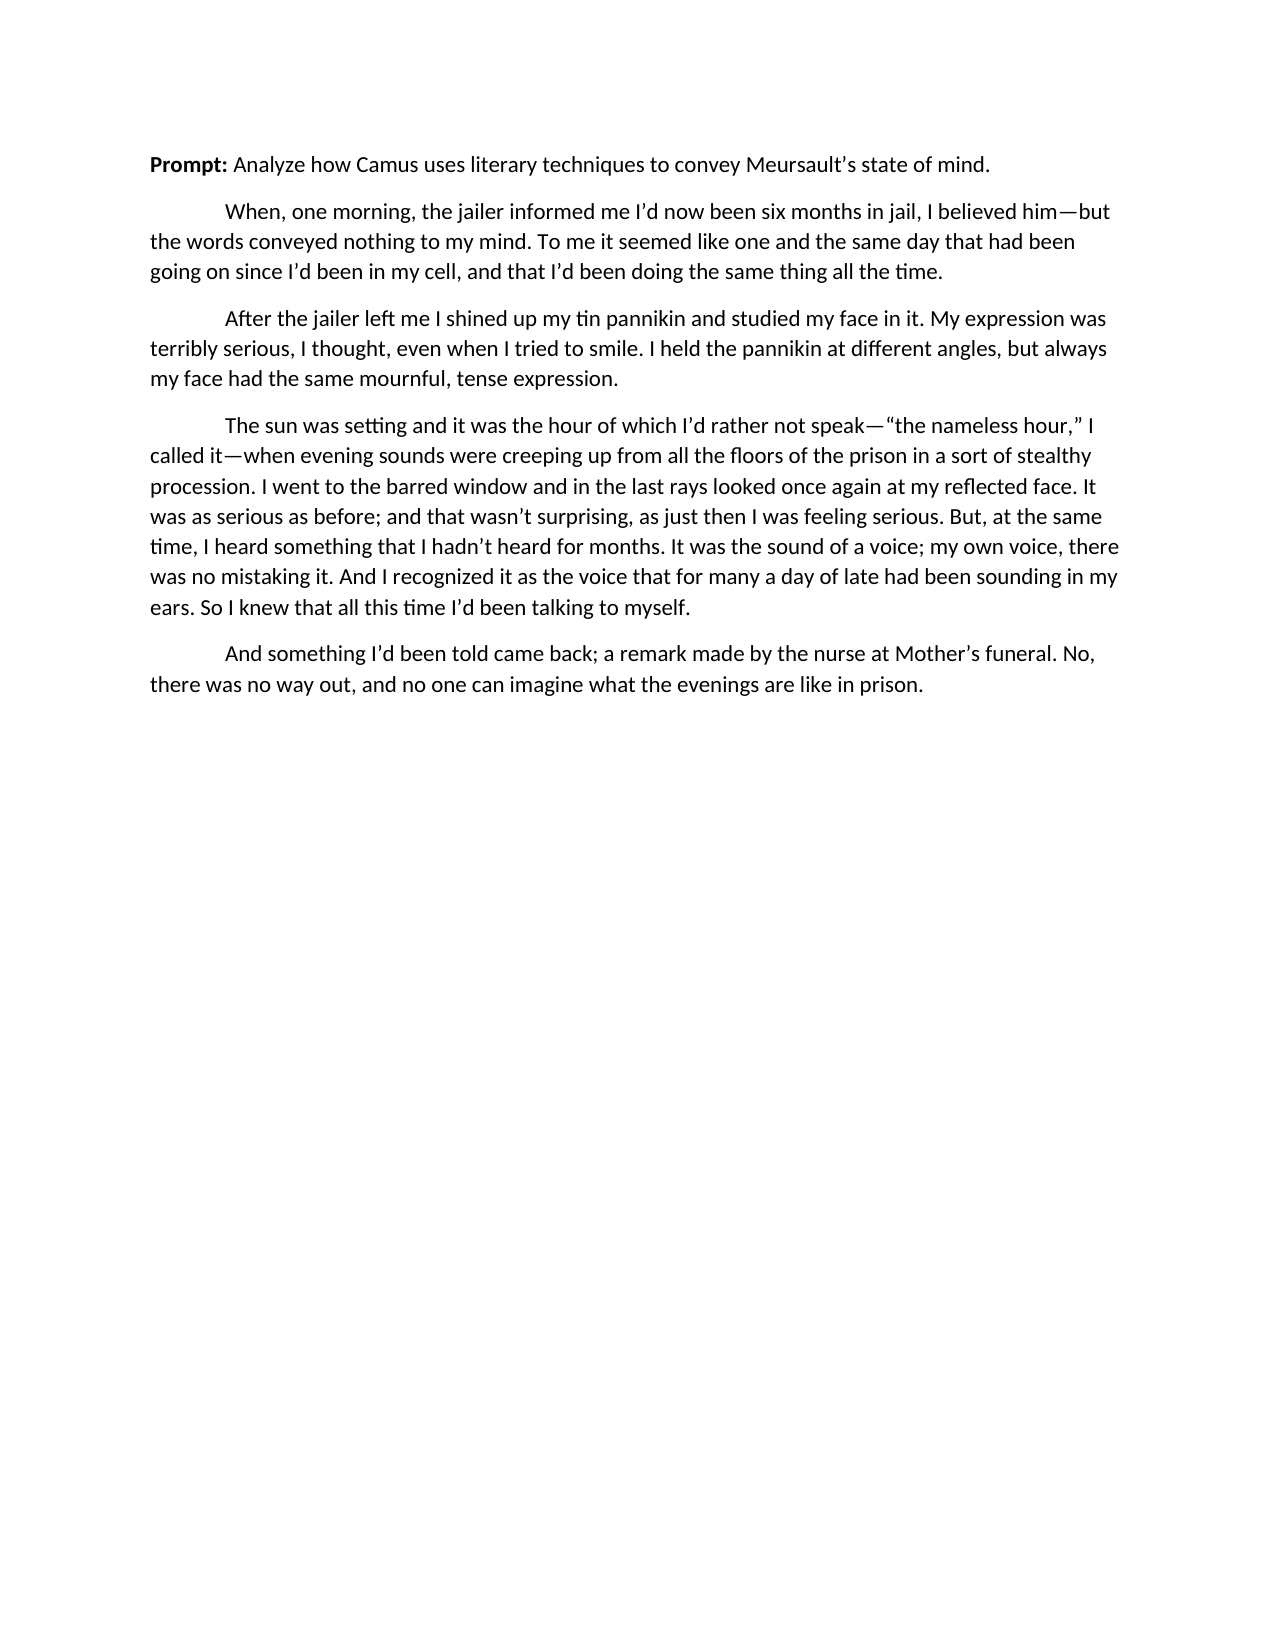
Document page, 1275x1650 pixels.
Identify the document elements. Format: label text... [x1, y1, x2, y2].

text When, one morning, the jailer informed me I’d now been six months in jail, I believed him—but the words conveyed nothing to my mind. To me it seemed like one and the same day that had been going on since I’d been in my cell, and that I’d been doing the same thing all the time. [150, 197, 1125, 285]
text The sun was setting and it was the hour of which I’d rather not speak—“the nameless hour,” I called it—when evening sounds were creeping up from all the floors of the prison in a sort of stealthy procession. I went to the barred window and in the last rays looked once again at my reflected face. It was as serious as before; and that wasn’t surprising, as just then I was feeling serious. But, at the same time, I heard something that I hadn’t heard for months. It was the sound of a voice; my own voice, there was no mistaking it. And I recognized it as the voice that for many a day of late had been sounding in my ears. So I knew that all this time I’d been talking to myself. [150, 411, 1125, 621]
text Prompt: Analyze how Camus uses literary techniques to convey Meursault’s state of mind. [150, 150, 1125, 178]
text And something I’d been told came back; a remark made by the nurse at Mother’s funeral. No, there was no way out, and no one can imagine what the evenings are like in prison. [150, 639, 1125, 698]
text After the jailer left me I shined up my tin pannikin and studied my face in it. My expression was terribly serious, I thought, even when I tried to smile. I held the pannikin at different angles, but always my face had the same mournful, tense expression. [150, 304, 1125, 393]
